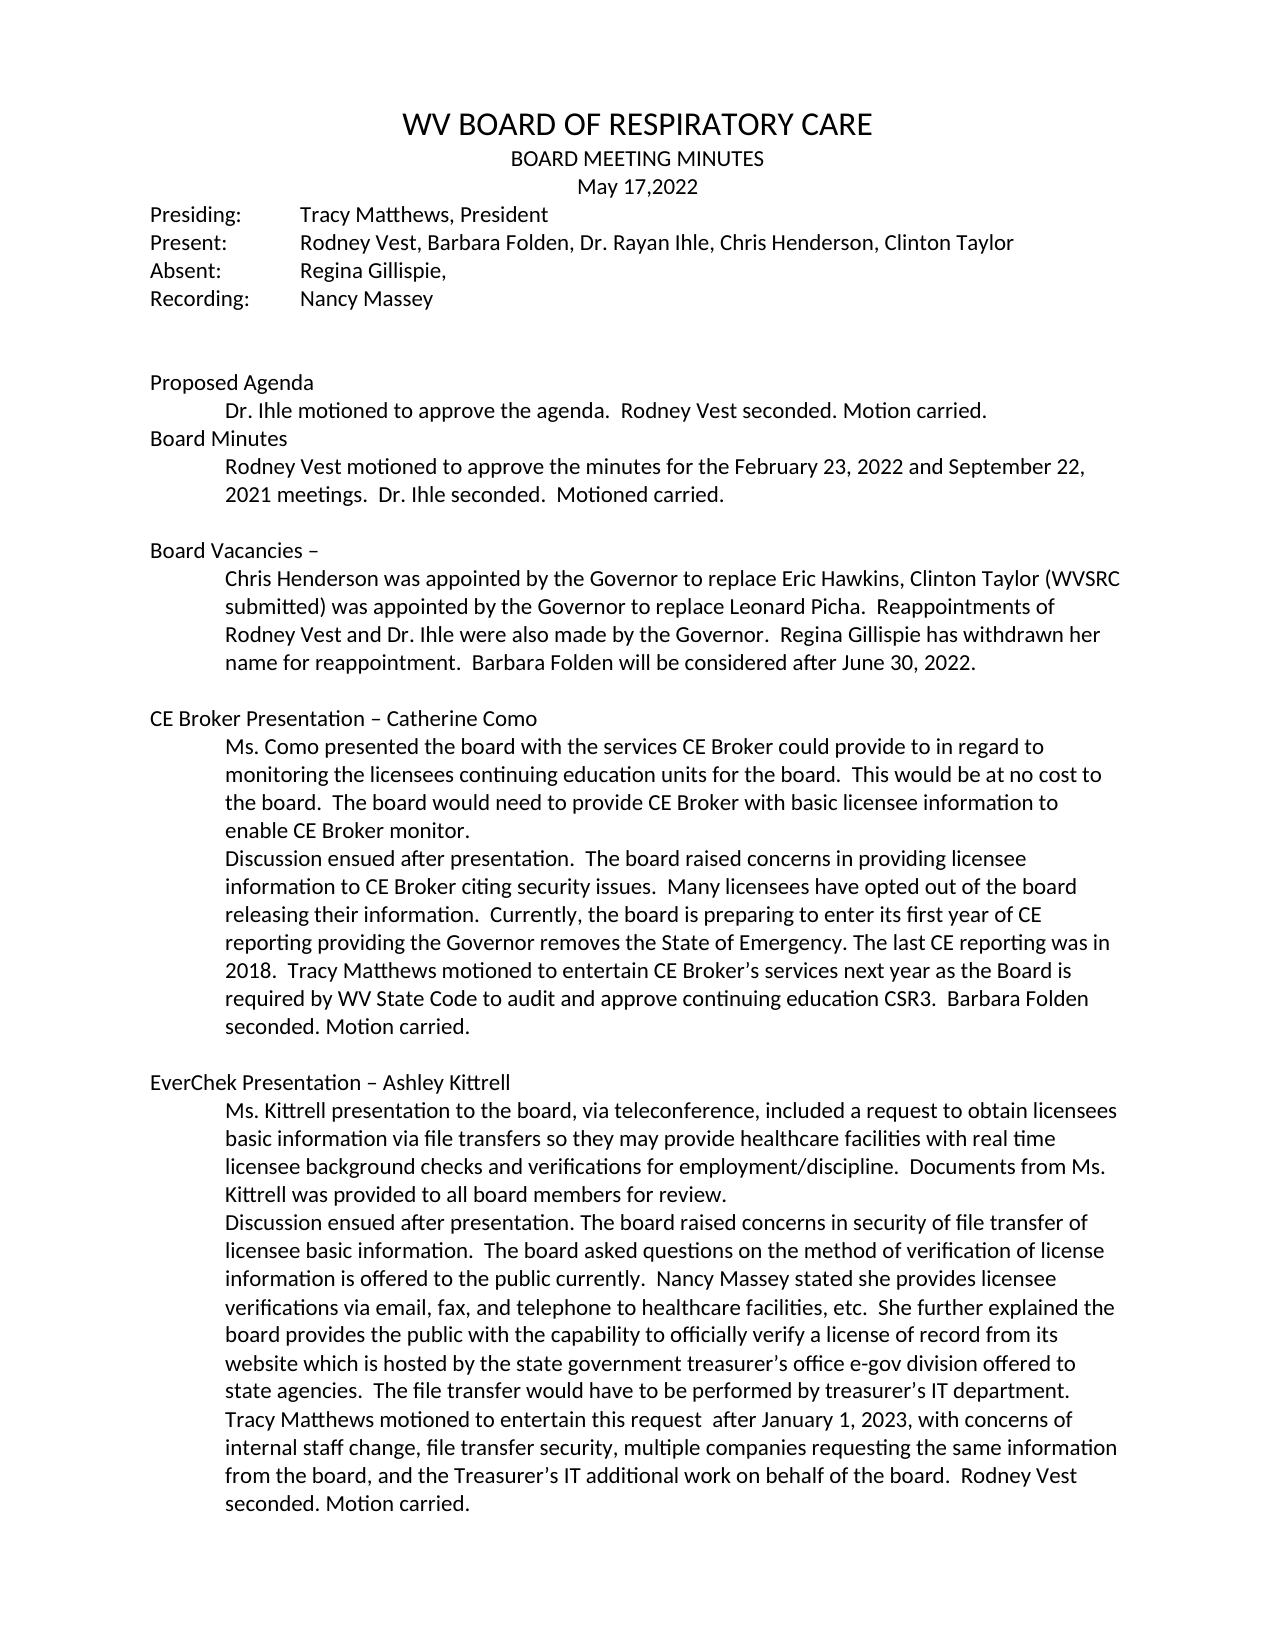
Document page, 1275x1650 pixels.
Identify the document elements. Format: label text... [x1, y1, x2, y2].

text Discussion ensued after presentation. The board raised concerns in providing licensee information to CE Broker citing security issues. Many licensees have opted out of the board releasing their information. Currently, the board is preparing to enter its first year of CE reporting providing the Governor removes the State of Emergency. The last CE reporting was in 2018. Tracy Matthews motioned to entertain CE Broker’s services next year as the Board is required by WV State Code to audit and approve continuing education CSR3. Barbara Folden seconded. Motion carried. [225, 844, 1125, 1040]
text BOARD MEETING MINUTES [150, 144, 1125, 172]
text Rodney Vest motioned to approve the minutes for the February 23, 2022 and September 22, 2021 meetings. Dr. Ihle seconded. Motioned carried. [225, 452, 1125, 508]
text Dr. Ihle motioned to approve the agenda. Rodney Vest seconded. Motion carried. [150, 396, 1125, 424]
text Presiding: Tracy Matthews, President [150, 200, 1125, 228]
text May 17,2022 [150, 172, 1125, 200]
text Absent: Regina Gillispie, [150, 256, 1125, 284]
text Chris Henderson was appointed by the Governor to replace Eric Hawkins, Clinton Taylor (WVSRC submitted) was appointed by the Governor to replace Leonard Picha. Reappointments of Rodney Vest and Dr. Ihle were also made by the Governor. Regina Gillispie has withdrawn her name for reappointment. Barbara Folden will be considered after June 30, 2022. [225, 564, 1125, 676]
text Proposed Agenda [150, 368, 1125, 396]
text Ms. Kittrell presentation to the board, via teleconference, included a request to obtain licensees basic information via file transfers so they may provide healthcare facilities with real time licensee background checks and verifications for employment/discipline. Documents from Ms. Kittrell was provided to all board members for review. [225, 1096, 1125, 1208]
text Board Vacancies – [150, 536, 1125, 564]
text EverChek Presentation – Ashley Kittrell [150, 1068, 1125, 1096]
text CE Broker Presentation – Catherine Como [150, 704, 1125, 732]
text Board Minutes [150, 424, 1125, 452]
text Discussion ensued after presentation. The board raised concerns in security of file transfer of licensee basic information. The board asked questions on the method of verification of license information is offered to the public currently. Nancy Massey stated she provides licensee verifications via email, fax, and telephone to healthcare facilities, etc. She further explained the board provides the public with the capability to officially verify a license of record from its website which is hosted by the state government treasurer’s office e-gov division offered to state agencies. The file transfer would have to be performed by treasurer’s IT department. Tracy Matthews motioned to entertain this request after January 1, 2023, with concerns of internal staff change, file transfer security, multiple companies requesting the same information from the board, and the Treasurer’s IT additional work on behalf of the board. Rodney Vest seconded. Motion carried. [225, 1208, 1125, 1517]
text Present: Rodney Vest, Barbara Folden, Dr. Rayan Ihle, Chris Henderson, Clinton Taylor [150, 228, 1125, 256]
text the board. The board would need to provide CE Broker with basic licensee information to enable CE Broker monitor. [225, 788, 1125, 844]
text monitoring the licensees continuing education units for the board. This would be at no cost to [150, 760, 1125, 788]
text WV BOARD OF RESPIRATORY CARE [150, 103, 1125, 144]
text Recording: Nancy Massey [150, 284, 1125, 312]
text Ms. Como presented the board with the services CE Broker could provide to in regard to [150, 732, 1125, 760]
